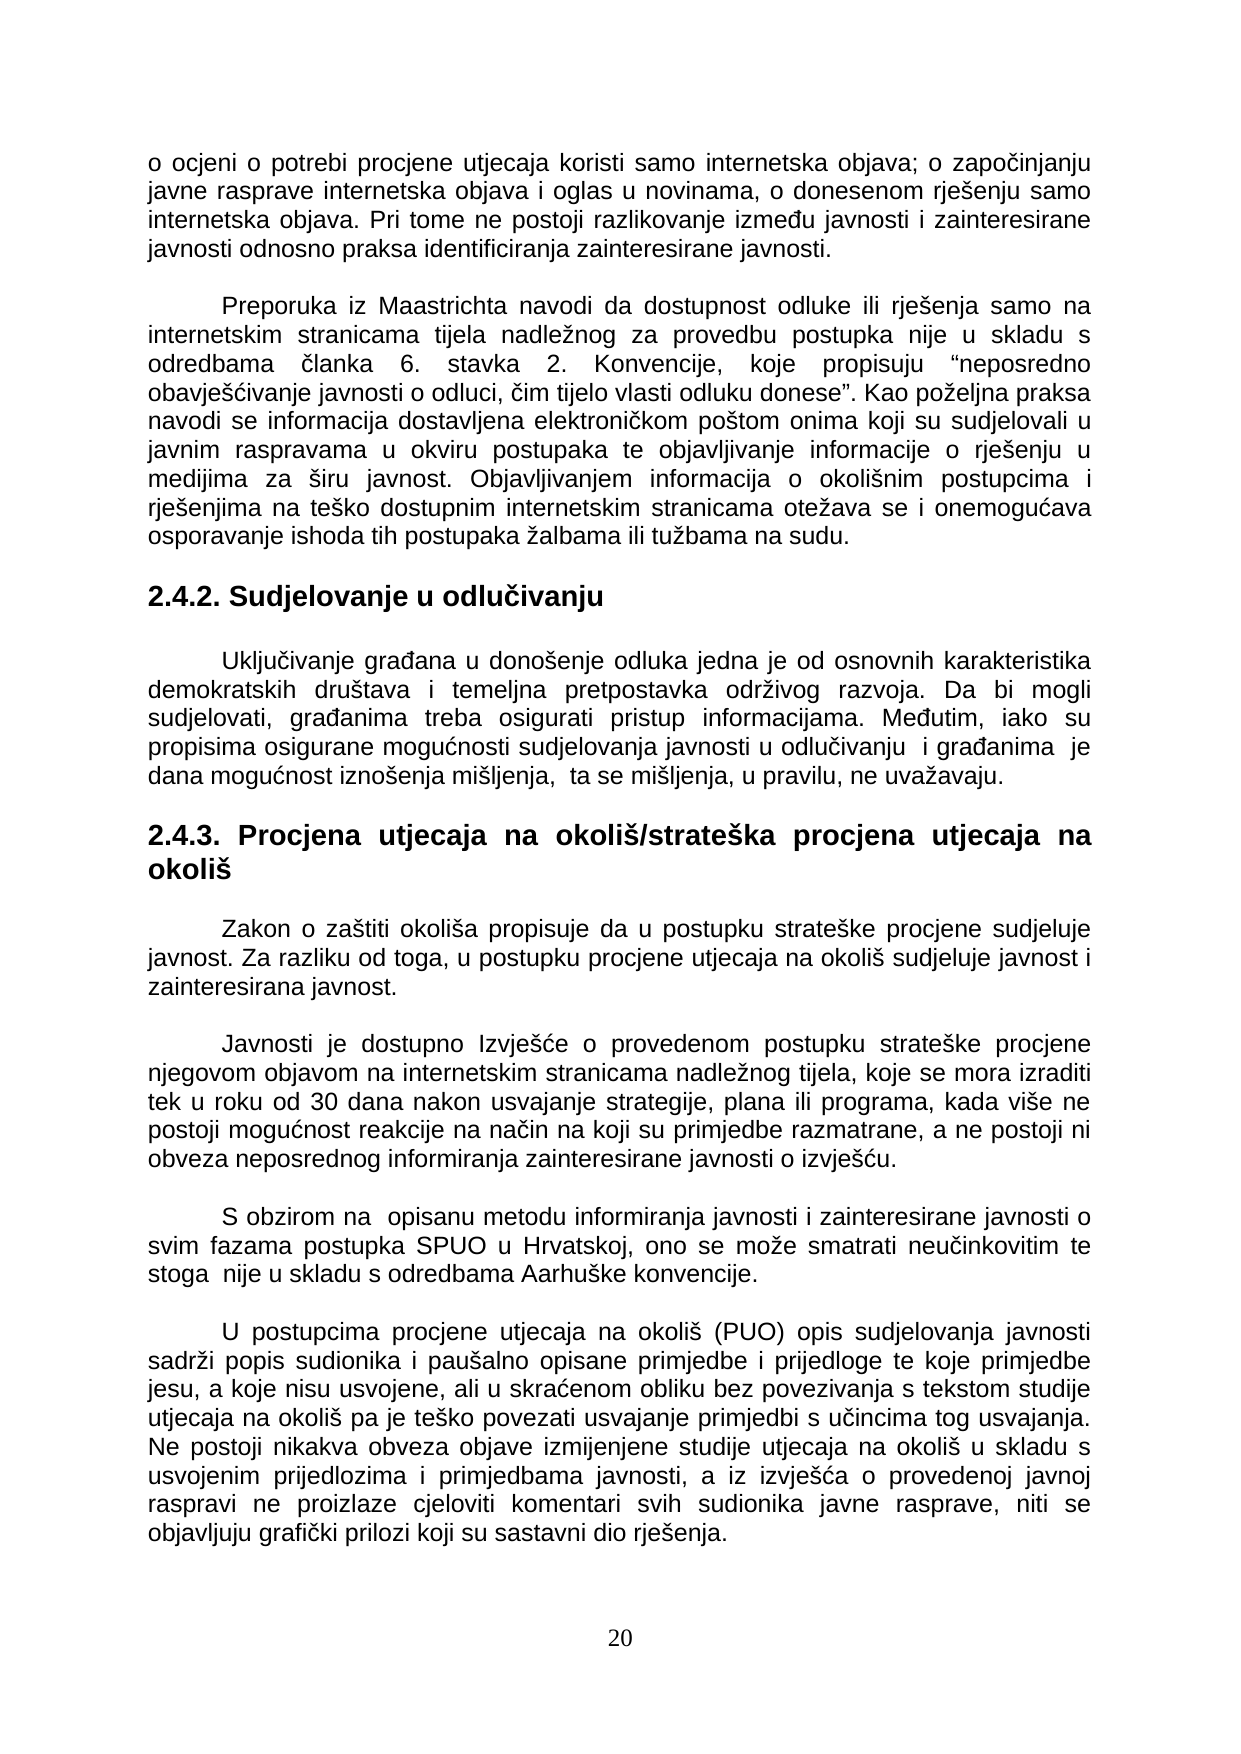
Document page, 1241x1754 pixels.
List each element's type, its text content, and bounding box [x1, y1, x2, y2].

text Preporuka iz Maastrichta navodi da dostupnost odluke ili rješenja samo na internetskim stranicama tijela nadležnog za provedbu postupka nije u skladu s odredbama članka 6. stavka 2. Konvencije, koje propisuju “neposredno obavješćivanje javnosti o odluci, čim tijelo vlasti odluku donese”. Kao poželjna praksa navodi se informacija dostavljena elektroničkom poštom onima koji su sudjelovali u javnim raspravama u okviru postupaka te objavljivanje informacije o rješenju u medijima za širu javnost. Objavljivanjem informacija o okolišnim postupcima i rješenjima na teško dostupnim internetskim stranicama otežava se i onemogućava osporavanje ishoda tih postupaka žalbama ili tužbama na sudu. [148, 291, 1093, 550]
text S obzirom na opisanu metodu informiranja javnosti i zainteresirane javnosti o svim fazama postupka SPUO u Hrvatskoj, ono se može smatrati neučinkovitim te stoga nije u skladu s odredbama Aarhuške konvencije. [148, 1202, 1093, 1288]
text Javnosti je dostupno Izvješće o provedenom postupku strateške procjene njegovom objavom na internetskim stranicama nadležnog tijela, koje se mora izraditi tek u roku od 30 dana nakon usvajanje strategije, plana ili programa, kada više ne postoji mogućnost reakcije na način na koji su primjedbe razmatrane, a ne postoji ni obveza neposrednog informiranja zainteresirane javnosti o izvješću. [148, 1029, 1093, 1173]
text Uključivanje građana u donošenje odluka jedna je od osnovnih karakteristika demokratskih društava i temeljna pretpostavka održivog razvoja. Da bi mogli sudjelovati, građanima treba osigurati pristup informacijama. Međutim, iako su propisima osigurane mogućnosti sudjelovanja javnosti u odlučivanju i građanima je dana mogućnost iznošenja mišljenja, ta se mišljenja, u pravilu, ne uvažavaju. [148, 646, 1093, 790]
text Zakon o zaštiti okoliša propisuje da u postupku strateške procjene sudjeluje javnost. Za razliku od toga, u postupku procjene utjecaja na okoliš sudjeluje javnost i zainteresirana javnost. [148, 914, 1093, 1001]
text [148, 148, 1093, 263]
text U postupcima procjene utjecaja na okoliš (PUO) opis sudjelovanja javnosti sadrži popis sudionika i paušalno opisane primjedbe i prijedloge te koje primjedbe jesu, a koje nisu usvojene, ali u skraćenom obliku bez povezivanja s tekstom studije utjecaja na okoliš pa je teško povezati usvajanje primjedbi s učincima tog usvajanja. Ne postoji nikakva obveza objave izmijenjene studije utjecaja na okoliš u skladu s usvojenim prijedlozima i primjedbama javnosti, a iz izvješća o provedenoj javnoj raspravi ne proizlaze cjeloviti komentari svih sudionika javne rasprave, niti se objavljuju grafički prilozi koji su sastavni dio rješenja. [148, 1317, 1093, 1547]
text 2.4.3. Procjena utjecaja na okoliš/strateška procjena utjecaja na okoliš [148, 818, 1093, 886]
text 2.4.2. Sudjelovanje u odlučivanju [148, 579, 1093, 612]
